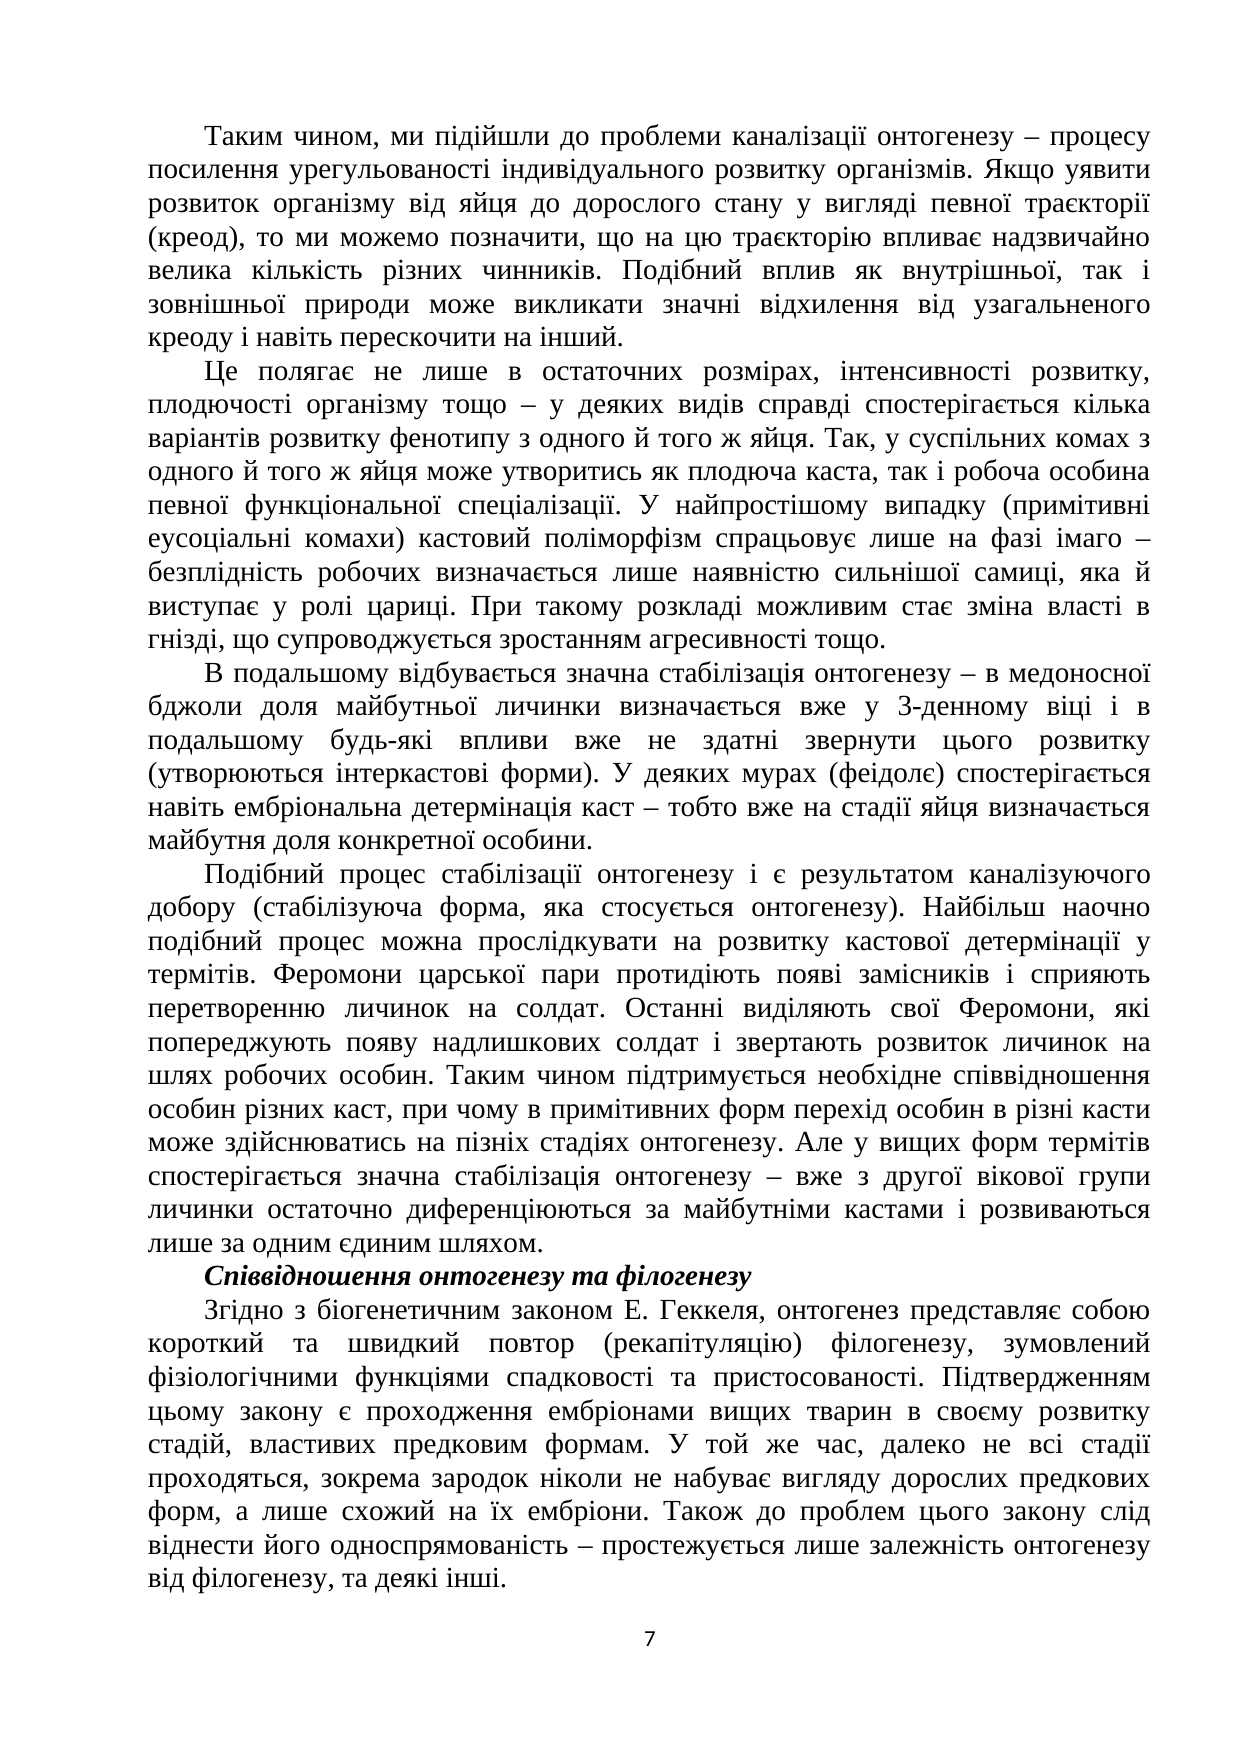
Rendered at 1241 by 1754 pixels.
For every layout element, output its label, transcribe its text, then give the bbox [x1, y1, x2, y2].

text Це полягає не лише в остаточних розмірах, інтенсивності розвитку, плодючості організму тощо – у деяких видів справді спостерігається кілька варіантів розвитку фенотипу з одного й того ж яйця. Так, у суспільних комах з одного й того ж яйця може утворитись як плодюча каста, так і робоча особина певної функціональної спеціалізації. У найпростішому випадку (примітивні еусоціальні комахи) кастовий поліморфізм спрацьовує лише на фазі імаго – безплідність робочих визначається лише наявністю сильнішої самиці, яка й виступає у ролі цариці. При такому розкладі можливим стає зміна власті в гнізді, що супроводжується зростанням агресивності тощо. [148, 353, 1152, 655]
text Співвідношення онтогенезу та філогенезу [148, 1258, 1152, 1292]
text Згідно з біогенетичним законом Е. Геккеля, онтогенез представляє собою короткий та швидкий повтор (рекапітуляцію) філогенезу, зумовлений фізіологічними функціями спадковості та пристосованості. Підтвердженням цьому закону є проходження ембріонами вищих тварин в своєму розвитку стадій, властивих предковим формам. У той же час, далеко не всі стадії проходяться, зокрема зародок ніколи не набуває вигляду дорослих предкових форм, а лише схожий на їх ембріони. Також до проблем цього закону слід віднести його односпрямованість – простежується лише залежність онтогенезу від філогенезу, та деякі інші. [148, 1292, 1152, 1594]
text Таким чином, ми підійшли до проблеми каналізації онтогенезу – процесу посилення урегульованості індивідуального розвитку організмів. Якщо уявити розвиток організму від яйця до дорослого стану у вигляді певної траєкторії (креод), то ми можемо позначити, що на цю траєкторію впливає надзвичайно велика кількість різних чинників. Подібний вплив як внутрішньої, так і зовнішньої природи може викликати значні відхилення від узагальненого креоду і навіть перескочити на інший. [148, 118, 1152, 353]
text В подальшому відбувається значна стабілізація онтогенезу – в медоносної бджоли доля майбутньої личинки визначається вже у 3-денному віці і в подальшому будь-які впливи вже не здатні звернути цього розвитку (утворюються інтеркастові форми). У деяких мурах (феідолє) спостерігається навіть ембріональна детермінація каст – тобто вже на стадії яйця визначається майбутня доля конкретної особини. [148, 655, 1152, 856]
text Подібний процес стабілізації онтогенезу і є результатом каналізуючого добору (стабілізуюча форма, яка стосується онтогенезу). Найбільш наочно подібний процес можна прослідкувати на розвитку кастової детермінації у термітів. Феромони царської пари протидіють появі замісників і сприяють перетворенню личинок на солдат. Останні виділяють свої Феромони, які попереджують появу надлишкових солдат і звертають розвиток личинок на шлях робочих особин. Таким чином підтримується необхідне співвідношення особин різних каст, при чому в примітивних форм перехід особин в різні касти може здійснюватись на пізніх стадіях онтогенезу. Але у вищих форм термітів спостерігається значна стабілізація онтогенезу – вже з другої вікової групи личинки остаточно диференціюються за майбутніми кастами і розвиваються лише за одним єдиним шляхом. [148, 856, 1152, 1258]
